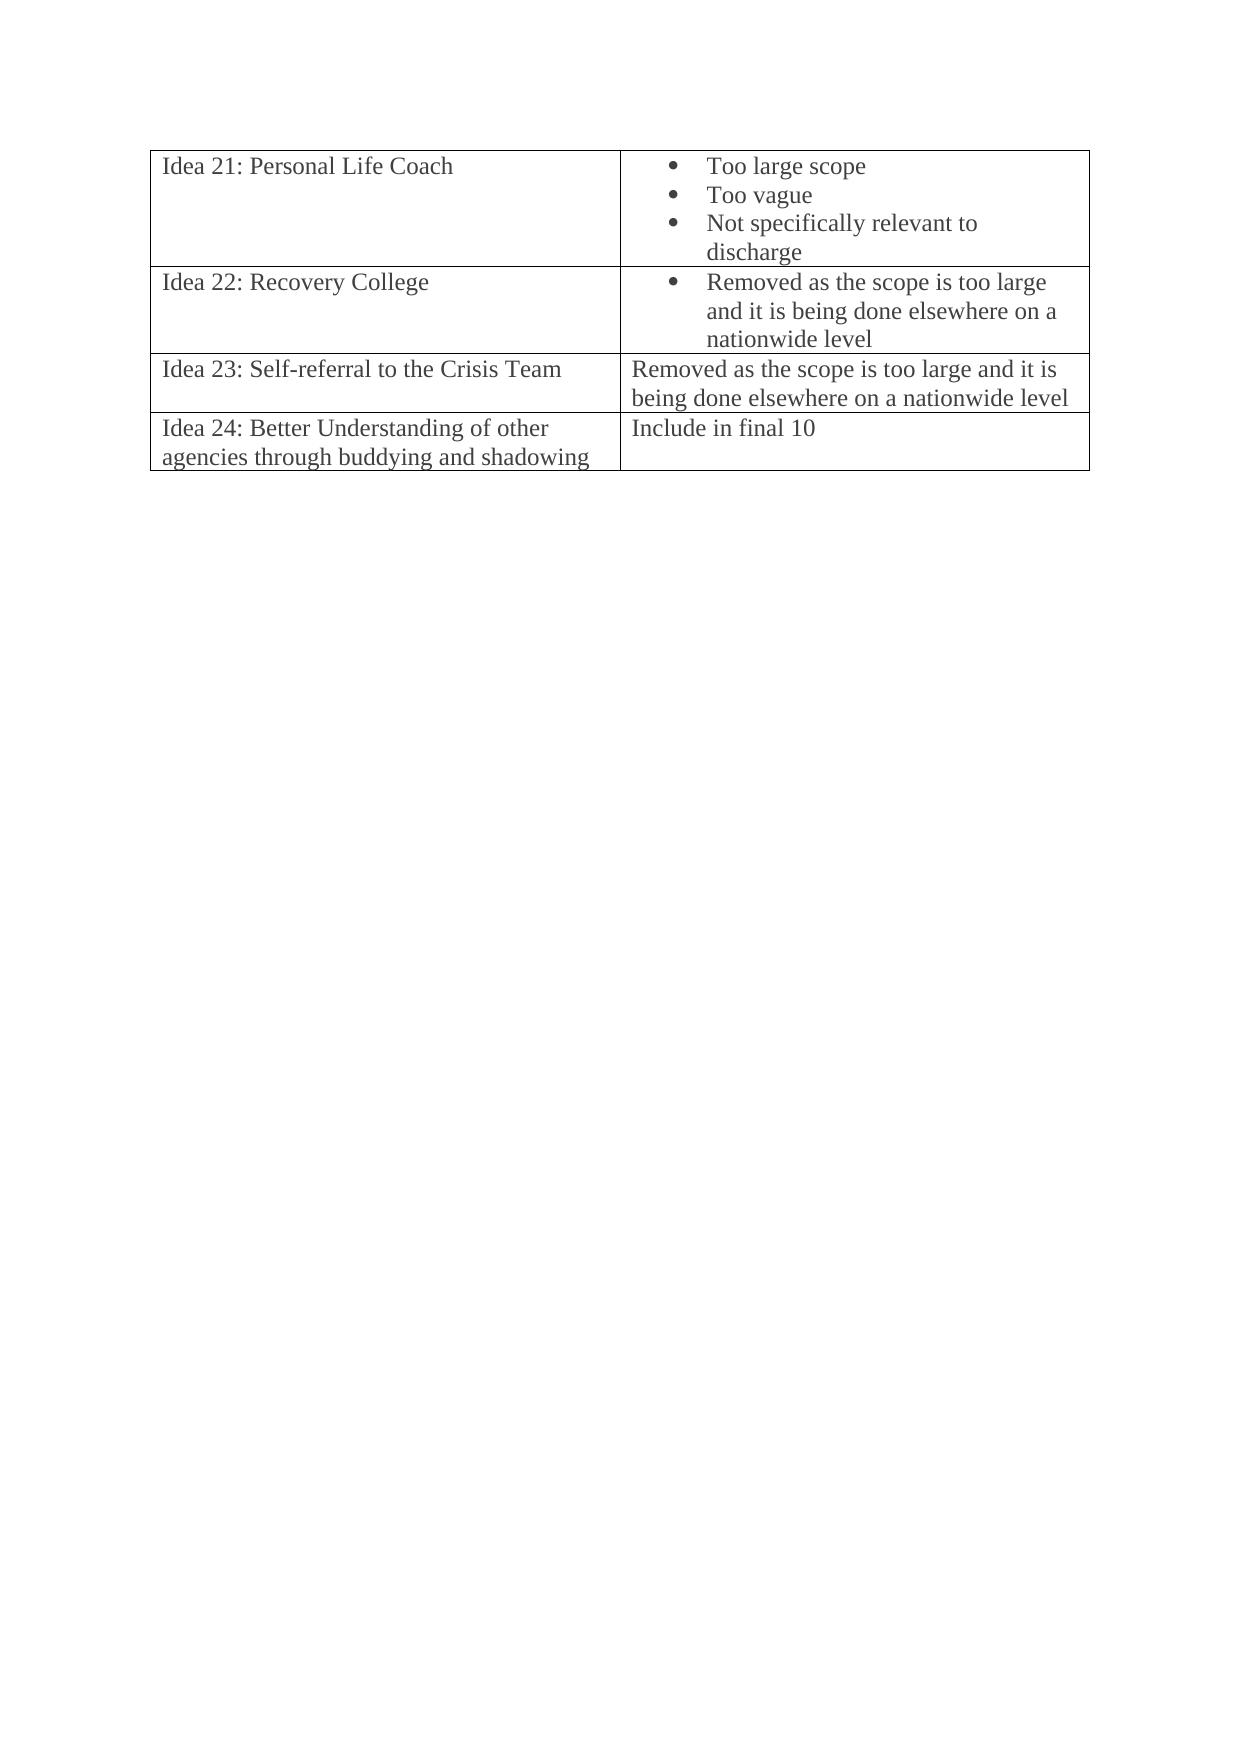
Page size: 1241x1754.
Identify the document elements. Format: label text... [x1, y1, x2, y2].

table_cell Idea 23: Self-referral to the Crisis Team [151, 354, 620, 412]
table_cell Include in final 10 [621, 413, 1089, 470]
table_cell Too large scope Too vague Not specifically relevant to discharge [621, 151, 1089, 266]
table_cell Removed as the scope is too large and it is being done elsewhere on a nationwide level [621, 267, 1089, 353]
table_cell Idea 21: Personal Life Coach [151, 151, 620, 266]
table_cell Idea 24: Better Understanding of other agencies through buddying and shadowing [151, 413, 620, 470]
table_cell Removed as the scope is too large and it is being done elsewhere on a nationwide level [621, 354, 1089, 412]
table_cell Idea 22: Recovery College [151, 267, 620, 353]
